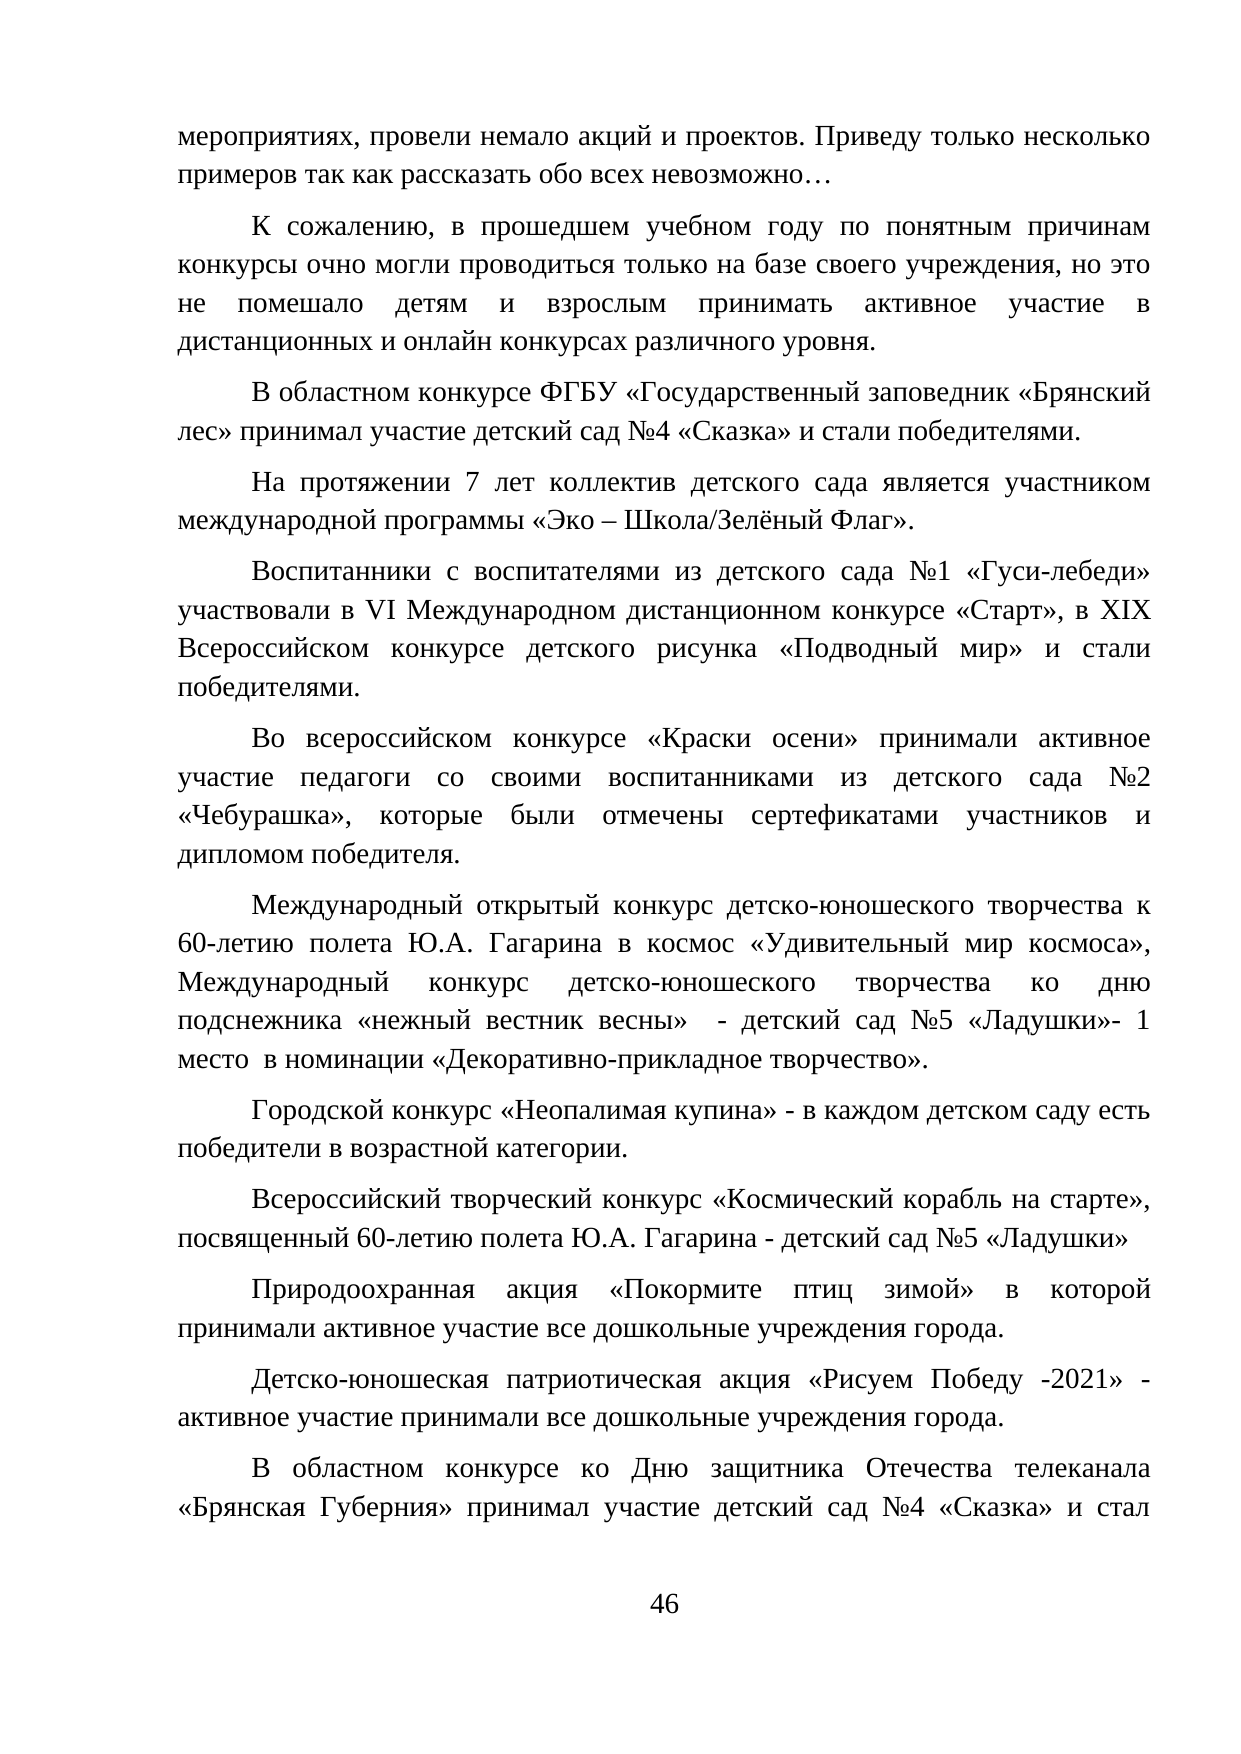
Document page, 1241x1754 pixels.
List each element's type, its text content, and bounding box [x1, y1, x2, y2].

text К сожалению, в прошедшем учебном году по понятным причинам конкурсы очно могли проводиться только на базе своего учреждения, но это не помешало детям и взрослым принимать активное участие в дистанционных и онлайн конкурсах различного уровня. [177, 208, 1152, 357]
text В областном конкурсе ФГБУ «Государственный заповедник «Брянский лес» принимал участие детский сад №4 «Сказка» и стали победителями. [177, 374, 1152, 446]
text Детско-юношеская патриотическая акция «Рисуем Победу -2021» - активное участие принимали все дошкольные учреждения города. [177, 1361, 1152, 1433]
text Воспитанники с воспитателями из детского сада №1 «Гуси-лебеди» участвовали в VI Международном дистанционном конкурсе «Старт», в XIX Всероссийском конкурсе детского рисунка «Подводный мир» и стали победителями. [177, 553, 1152, 703]
text На протяжении 7 лет коллектив детского сада является участником международной программы «Эко – Школа/Зелёный Флаг». [177, 464, 1152, 536]
text Городской конкурс «Неопалимая купина» - в каждом детском саду есть победители в возрастной категории. [177, 1092, 1152, 1164]
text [177, 118, 1152, 190]
text Природоохранная акция «Покормите птиц зимой» в которой принимали активное участие все дошкольные учреждения города. [177, 1271, 1152, 1343]
text Всероссийский творческий конкурс «Космический корабль на старте», посвященный 60-летию полета Ю.А. Гагарина - детский сад №5 «Ладушки» [177, 1182, 1152, 1254]
text Во всероссийском конкурсе «Краски осени» принимали активное участие педагоги со своими воспитанниками из детского сада №2 «Чебурашка», которые были отмечены сертефикатами участников и дипломом победителя. [177, 720, 1152, 869]
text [177, 1450, 1152, 1522]
text Международный открытый конкурс детско-юношеского творчества к 60-летию полета Ю.А. Гагарина в космос «Удивительный мир космоса», Международный конкурс детско-юношеского творчества ко дню подснежника «нежный вестник весны» - детский сад №5 «Ладушки»- 1 место в номинации «Декоративно-прикладное творчество». [177, 887, 1152, 1074]
